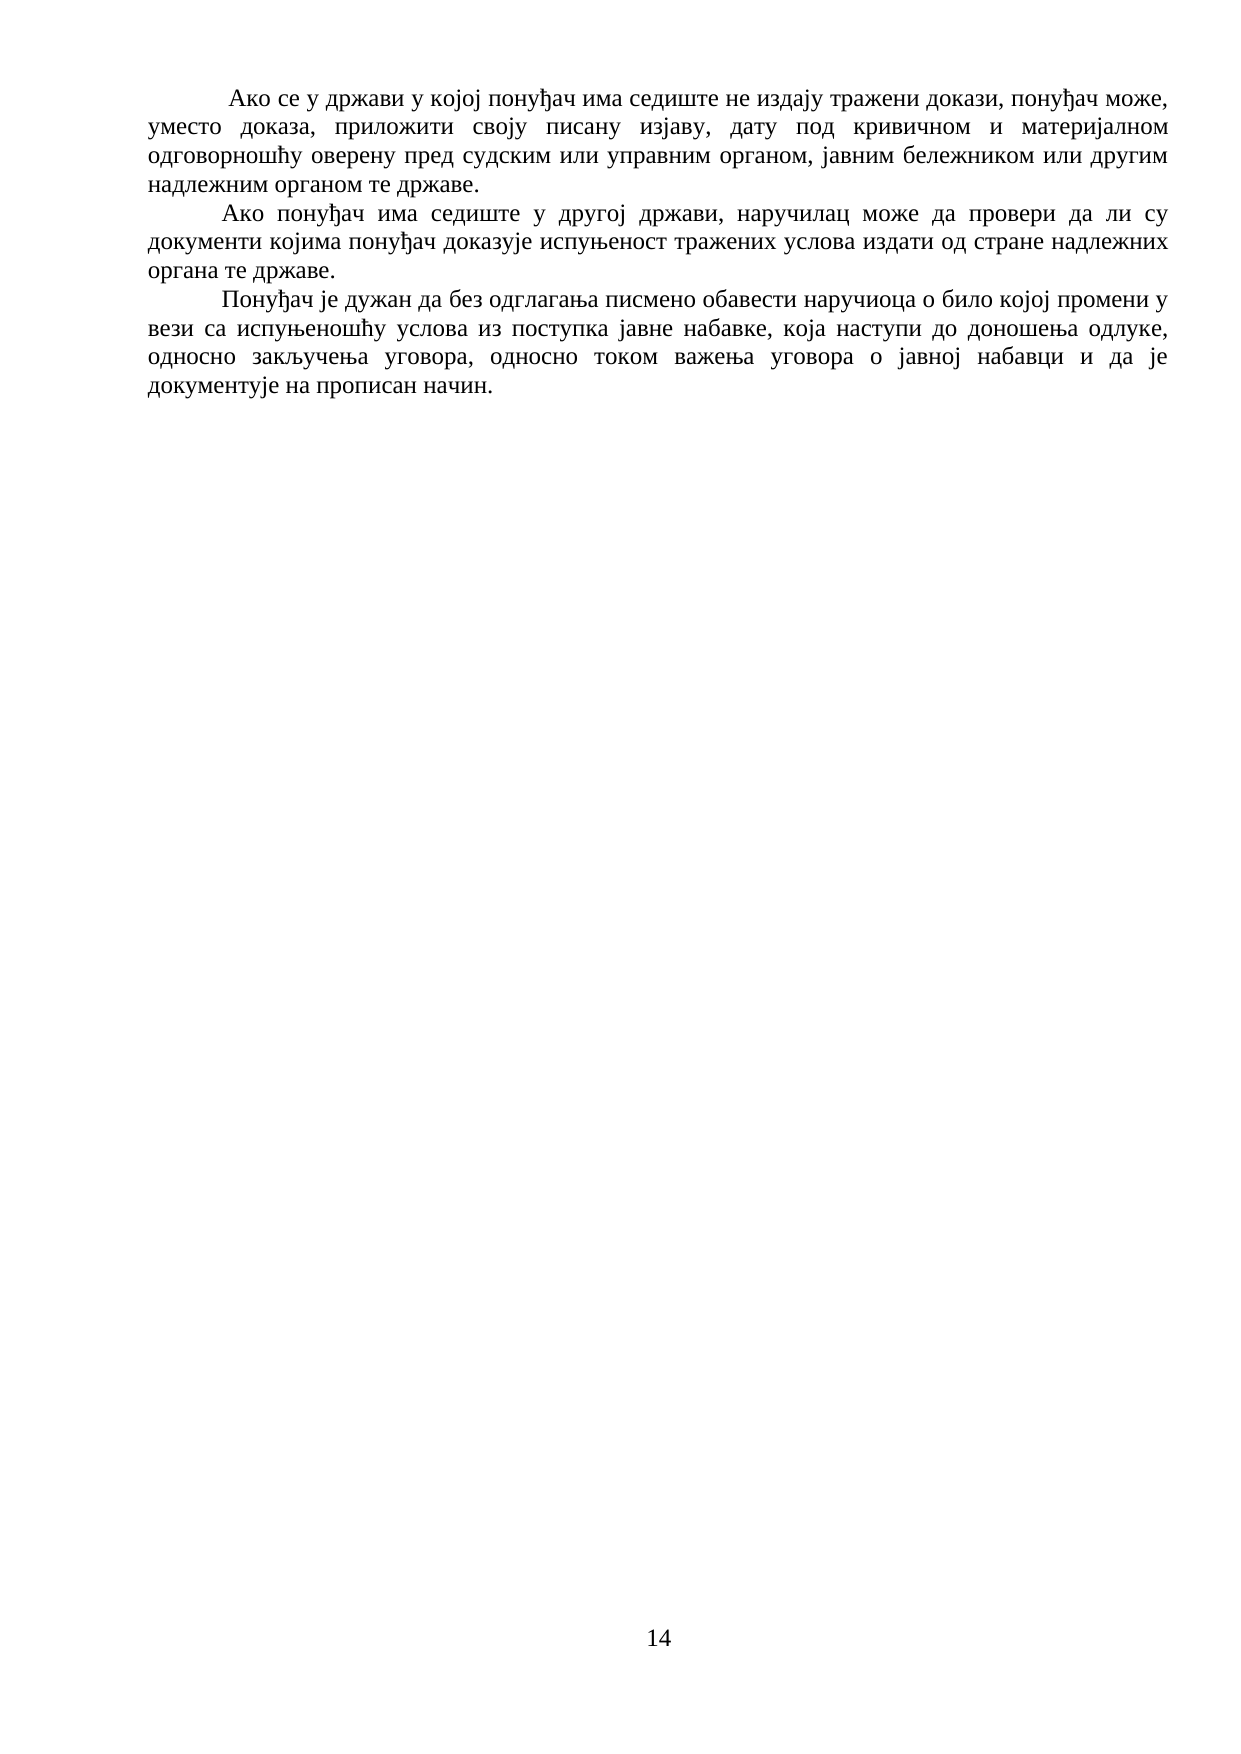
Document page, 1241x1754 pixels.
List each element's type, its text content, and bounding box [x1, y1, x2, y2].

text Ако се у држави у којој понуђач има седиште не издају тражени докази, понуђач може, уместо доказа, приложити своју писану изјаву, дату под кривичном и материјалном одговорношћу оверену пред судским или управним органом, јавним бележником или другим надлежним органом те државе. [148, 83, 1169, 198]
text Понуђач је дужан да без одглагања писмено обавести наручиоца о било којој промени у вези са испуњеношћу услова из поступка јавне набавке, која наступи до доношења одлуке, односно закључења уговора, односно током важења уговора о јавној набавци и да је документује на прописан начин. [148, 284, 1169, 399]
text Ако понуђач има седиште у другој држави, наручилац може да провери да ли су документи којима понуђач доказује испуњеност тражених услова издати од стране надлежних органа те државе. [148, 198, 1169, 284]
